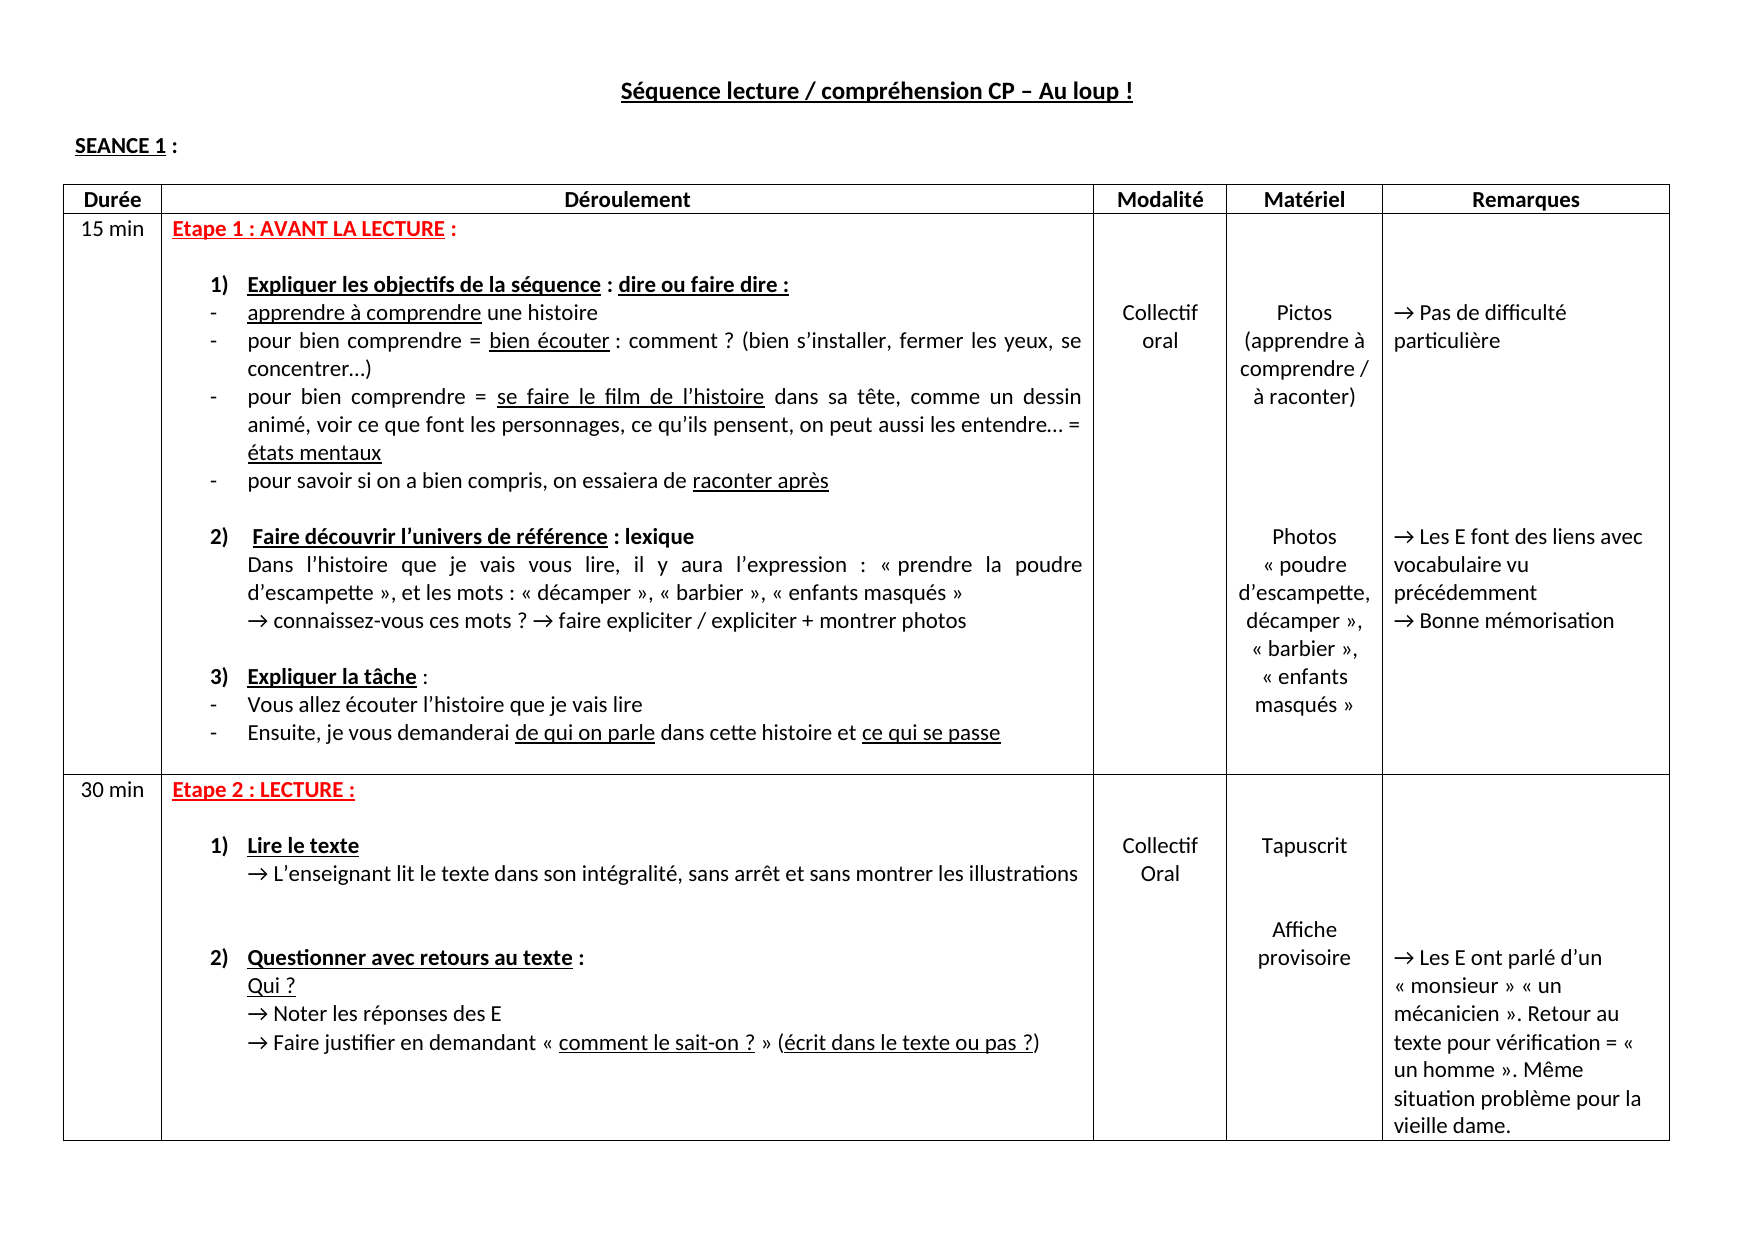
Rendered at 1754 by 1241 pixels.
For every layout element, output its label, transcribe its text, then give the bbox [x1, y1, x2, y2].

text Séquence lecture / compréhension CP – Au loup ! [75, 75, 1679, 106]
table_cell Etape 1 : AVANT LA LECTURE : Expliquer les objectifs de la séquence : dire ou faire dire : apprendre à comprendre une histoire pour bien comprendre = bien écouter : comment ? (bien s’installer, fermer les yeux, se concentrer…) pour bien comprendre = se faire le film de l’histoire dans sa tête, comme un dessin animé, voir ce que font les personnages, ce qu’ils pensent, on peut aussi les entendre… = états mentaux pour savoir si on a bien compris, on essaiera de raconter après Faire découvrir l’univers de référence : lexique Dans l’histoire que je vais vous lire, il y aura l’expression : « prendre la poudre d’escampette », et les mots : « décamper », « barbier », « enfants masqués » → connaissez-vous ces mots ? → faire expliciter / expliciter + montrer photos Expliquer la tâche : Vous allez écouter l’histoire que je vais lire Ensuite, je vous demanderai de qui on parle dans cette histoire et ce qui se passe [162, 214, 1093, 774]
table_cell 30 min [64, 775, 161, 1140]
table_cell Pictos (apprendre à comprendre / à raconter) Photos « poudre d’escampette, décamper », « barbier », « enfants masqués » [1227, 214, 1382, 774]
table_cell Collectif Oral [1094, 775, 1226, 1140]
table_cell → Pas de difficulté particulière → Les E font des liens avec vocabulaire vu précédemment → Bonne mémorisation [1383, 214, 1669, 774]
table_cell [1227, 775, 1382, 1140]
table_header Durée [64, 185, 161, 213]
table_header Matériel [1227, 185, 1382, 213]
text SEANCE 1 : [75, 131, 1679, 159]
table_header Déroulement [162, 185, 1093, 213]
table_cell Collectif oral [1094, 214, 1226, 774]
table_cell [1383, 775, 1669, 1140]
table_header Remarques [1383, 185, 1669, 213]
table_cell 15 min [64, 214, 161, 774]
table_header Modalité [1094, 185, 1226, 213]
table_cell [162, 775, 1093, 1140]
